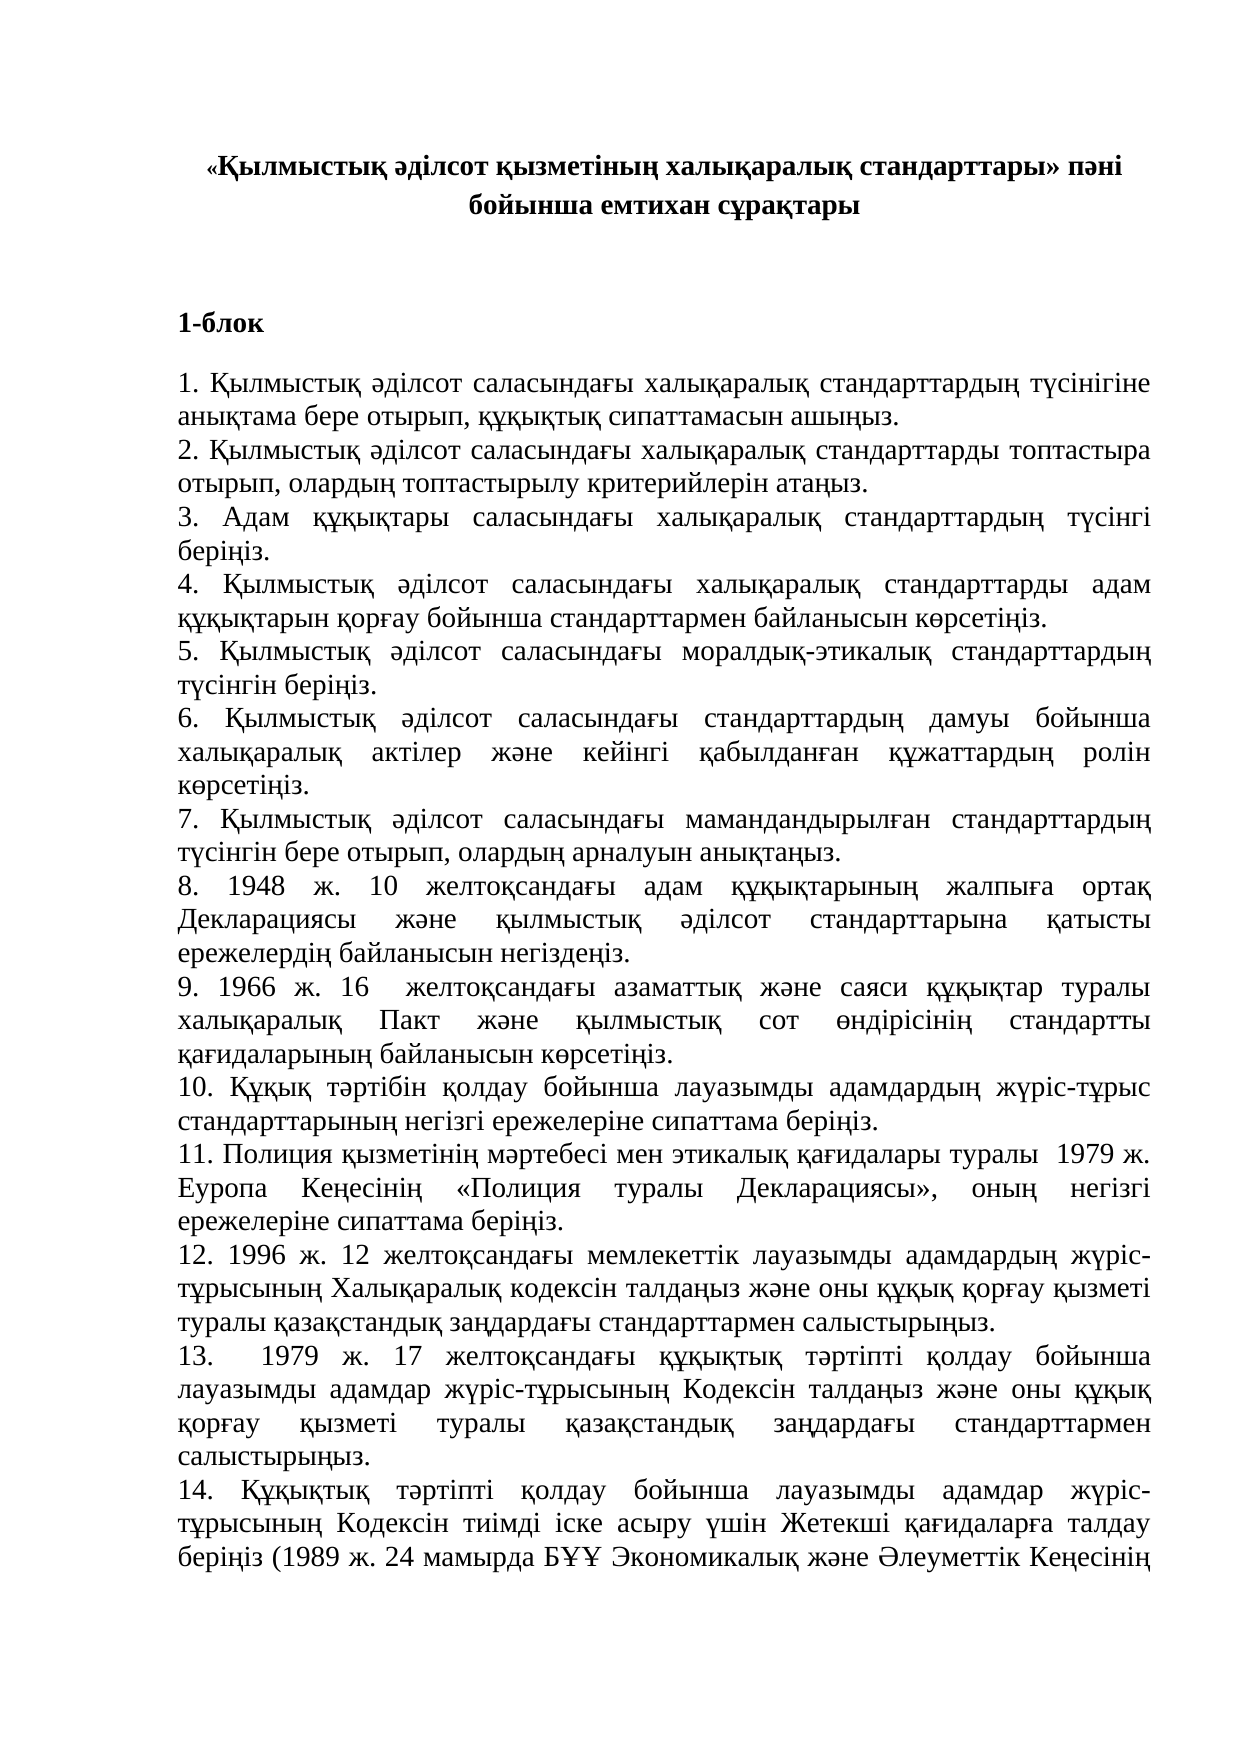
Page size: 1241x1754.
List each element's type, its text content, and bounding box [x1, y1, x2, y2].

text 8. 1948 ж. 10 желтоқсандағы адам құқықтарының жалпыға ортақ Декларациясы және қылмыстық әділсот стандарттарына қатысты ережелердің байланысын негіздеңіз. [177, 868, 1152, 969]
text «Қылмыстық әділсот қызметіның халықаралық стандарттары» пәні бойынша емтихан сұрақтары [177, 148, 1152, 220]
text 7. Қылмыстық әділсот саласындағы мамандандырылған стандарттардың түсінгін бере отырып, олардың арналуын анықтаңыз. [177, 801, 1152, 868]
text 10. Құқық тәртібін қолдау бойынша лауазымды адамдардың жүріс-тұрыс стандарттарының негізгі ережелеріне сипаттама беріңіз. [177, 1069, 1152, 1136]
text 9. 1966 ж. 16 желтоқсандағы азаматтық және саяси құқықтар туралы халықаралық Пакт және қылмыстық сот өндірісінің стандартты қағидаларының байланысын көрсетіңіз. [177, 969, 1152, 1069]
text 5. Қылмыстық әділсот саласындағы моралдық-этикалық стандарттардың түсінгін беріңіз. [177, 633, 1152, 700]
text 1-блок [177, 306, 1152, 339]
text 1. Қылмыстық әділсот саласындағы халықаралық стандарттардың түсінігіне анықтама бере отырып, құқықтық сипаттамасын ашыңыз. [177, 365, 1152, 432]
text 13. 1979 ж. 17 желтоқсандағы құқықтық тәртіпті қолдау бойынша лауазымды адамдар жүріс-тұрысының Кодексін талдаңыз және оны құқық қорғау қызметі туралы қазақстандық заңдардағы стандарттармен салыстырыңыз. [177, 1338, 1152, 1472]
text 6. Қылмыстық әділсот саласындағы стандарттардың дамуы бойынша халықаралық актілер және кейінгі қабылданған құжаттардың ролін көрсетіңіз. [177, 700, 1152, 801]
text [177, 1472, 1152, 1572]
text 3. Адам құқықтары саласындағы халықаралық стандарттардың түсінгі беріңіз. [177, 499, 1152, 566]
text 11. Полиция қызметінің мәртебесі мен этикалық қағидалары туралы 1979 ж. Еуропа Кеңесінің «Полиция туралы Декларациясы», оның негізгі ережелеріне сипаттама беріңіз. [177, 1136, 1152, 1237]
text 12. 1996 ж. 12 желтоқсандағы мемлекеттік лауазымды адамдардың жүріс-тұрысының Халықаралық кодексін талдаңыз және оны құқық қорғау қызметі туралы қазақстандық заңдардағы стандарттармен салыстырыңыз. [177, 1237, 1152, 1338]
text 4. Қылмыстық әділсот саласындағы халықаралық стандарттарды адам құқықтарын қорғау бойынша стандарттармен байланысын көрсетіңіз. [177, 566, 1152, 633]
text 2. Қылмыстық әділсот саласындағы халықаралық стандарттарды топтастыра отырып, олардың топтастырылу критерийлерін атаңыз. [177, 432, 1152, 499]
